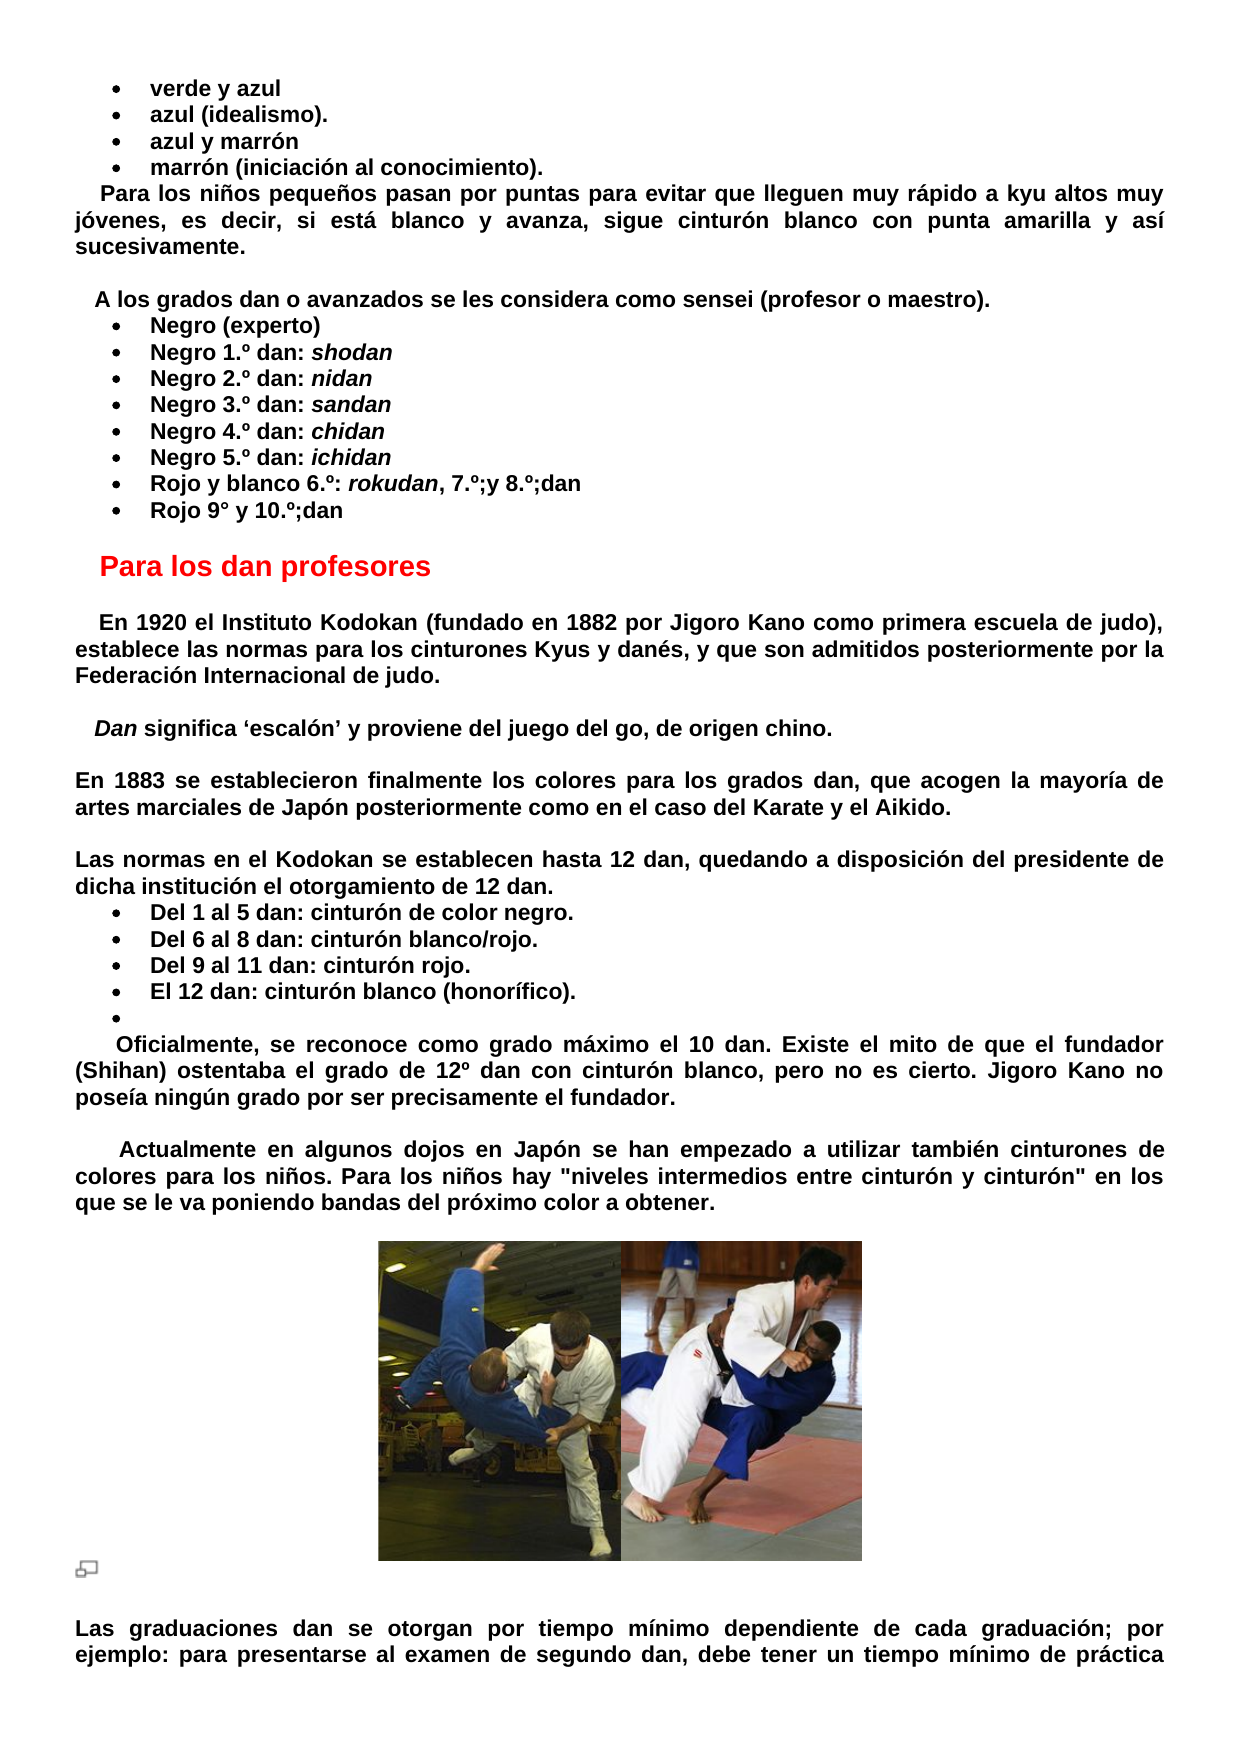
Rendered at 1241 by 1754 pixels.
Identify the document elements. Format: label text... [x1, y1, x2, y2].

list Del 6 al 8 dan: cinturón blanco/rojo. [112, 926, 1165, 952]
text En 1883 se establecieron finalmente los colores para los grados dan, que acogen la mayoría de artes marciales de Japón posteriormente como en el caso del Karate y el Aikido. [75, 767, 1165, 820]
list Negro 3.º dan: sandan [112, 391, 1165, 418]
list verde y azul [112, 75, 1165, 101]
list Negro 5.º dan: ichidan [112, 444, 1165, 470]
picture [75, 1560, 99, 1578]
list Del 9 al 11 dan: cinturón rojo. [112, 952, 1165, 978]
list Rojo y blanco 6.º: rokudan, 7.º;y 8.º;dan [112, 470, 1165, 497]
text A los grados dan o avanzados se les considera como sensei (profesor o maestro). [75, 286, 1165, 312]
subtitle Para los dan profesores [75, 549, 1165, 583]
text Para los niños pequeños pasan por puntas para evitar que lleguen muy rápido a kyu altos muy jóvenes, es decir, si está blanco y avanza, sigue cinturón blanco con punta amarilla y así sucesivamente. [75, 180, 1165, 259]
picture [378, 1241, 862, 1561]
list azul (idealismo). [112, 101, 1165, 128]
list Del 1 al 5 dan: cinturón de color negro. [112, 899, 1165, 926]
list marrón (iniciación al conocimiento). [112, 154, 1165, 180]
list Negro 1.º dan: shodan [112, 338, 1165, 365]
list El 12 dan: cinturón blanco (honorífico). [112, 978, 1165, 1004]
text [75, 1615, 1165, 1668]
list Negro 4.º dan: chidan [112, 418, 1165, 444]
list Negro (experto) [112, 312, 1165, 338]
list Negro 2.º dan: nidan [112, 365, 1165, 391]
text Las normas en el Kodokan se establecen hasta 12 dan, quedando a disposición del presidente de dicha institución el otorgamiento de 12 dan. [75, 846, 1165, 899]
text Dan significa ‘escalón’ y proviene del juego del go, de origen chino. [75, 715, 1165, 741]
text Oficialmente, se reconoce como grado máximo el 10 dan. Existe el mito de que el fundador (Shihan) ostentaba el grado de 12º dan con cinturón blanco, pero no es cierto. Jigoro Kano no poseía ningún grado por ser precisamente el fundador. [75, 1031, 1165, 1110]
list Rojo 9° y 10.º;dan [112, 497, 1165, 523]
list azul y marrón [112, 128, 1165, 154]
text En 1920 el Instituto Kodokan (fundado en 1882 por Jigoro Kano como primera escuela de judo), establece las normas para los cinturones Kyus y danés, y que son admitidos posteriormente por la Federación Internacional de judo. [75, 609, 1165, 688]
text Actualmente en algunos dojos en Japón se han empezado a utilizar también cinturones de colores para los niños. Para los niños hay "niveles intermedios entre cinturón y cinturón" en los que se le va poniendo bandas del próximo color a obtener. [75, 1136, 1165, 1215]
